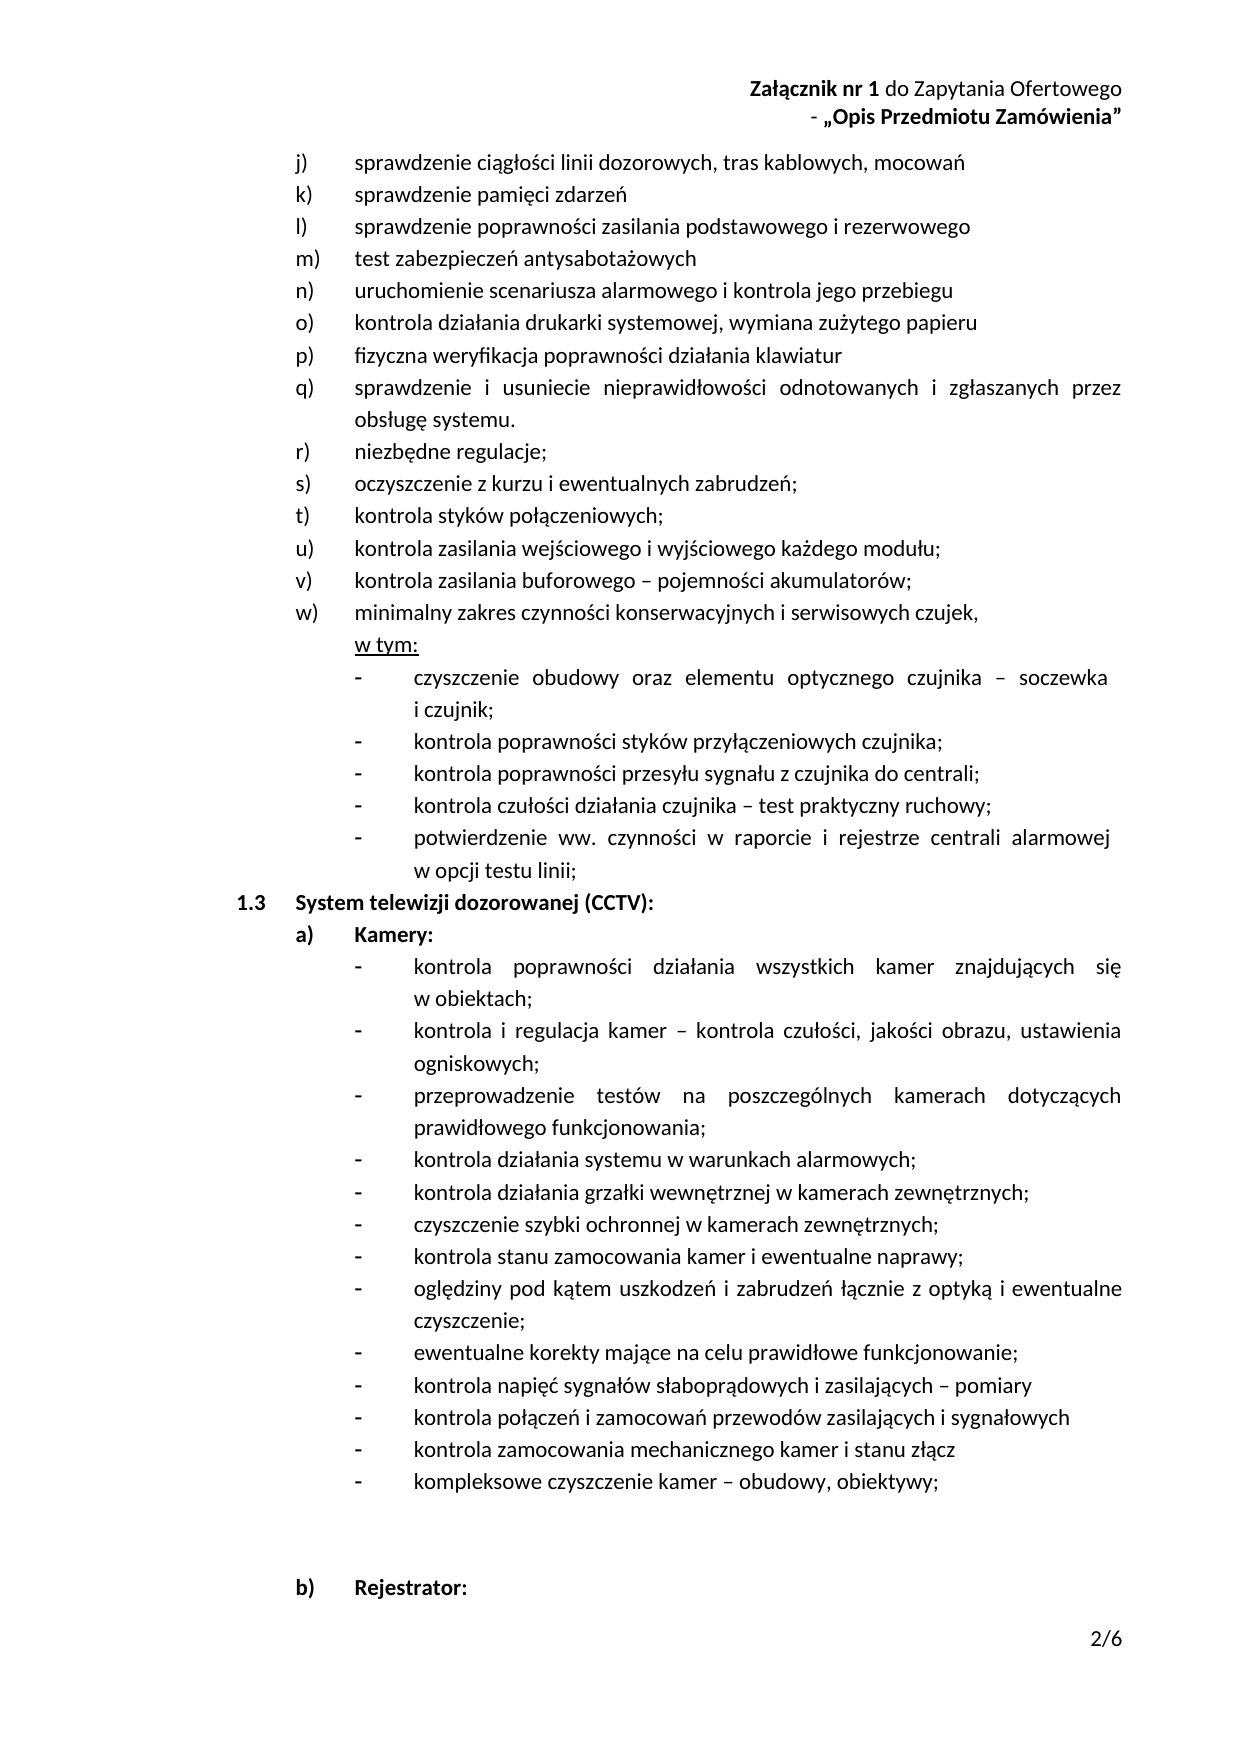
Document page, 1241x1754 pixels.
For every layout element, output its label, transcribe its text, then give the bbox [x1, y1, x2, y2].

list kontrola zasilania wejściowego i wyjściowego każdego modułu; [295, 534, 1122, 562]
list oczyszczenie z kurzu i ewentualnych zabrudzeń; [295, 469, 1122, 497]
list potwierdzenie ww. czynności w raporcie i rejestrze centrali alarmowej w opcji testu linii; [354, 823, 1122, 884]
list sprawdzenie i usuniecie nieprawidłowości odnotowanych i zgłaszanych przez obsługę systemu. [295, 373, 1122, 433]
list niezbędne regulacje; [295, 437, 1122, 465]
list Kamery: [295, 920, 1122, 948]
list kontrola styków połączeniowych; [295, 502, 1122, 530]
list ewentualne korekty mające na celu prawidłowe funkcjonowanie; [354, 1338, 1122, 1367]
list kontrola zamocowania mechanicznego kamer i stanu złącz [354, 1435, 1122, 1463]
list kontrola i regulacja kamer – kontrola czułości, jakości obrazu, ustawienia ogniskowych; [354, 1017, 1122, 1077]
list uruchomienie scenariusza alarmowego i kontrola jego przebiegu [295, 276, 1122, 304]
list czyszczenie szybki ochronnej w kamerach zewnętrznych; [354, 1210, 1122, 1238]
list kontrola zasilania buforowego – pojemności akumulatorów; [295, 566, 1122, 594]
list sprawdzenie ciągłości linii dozorowych, tras kablowych, mocowań [295, 148, 1122, 176]
list czyszczenie obudowy oraz elementu optycznego czujnika – soczewka i czujnik; [354, 663, 1122, 723]
list test zabezpieczeń antysabotażowych [295, 244, 1122, 272]
list kontrola napięć sygnałów słaboprądowych i zasilających – pomiary [354, 1371, 1122, 1399]
list minimalny zakres czynności konserwacyjnych i serwisowych czujek, [295, 598, 1122, 626]
list kontrola stanu zamocowania kamer i ewentualne naprawy; [354, 1242, 1122, 1270]
list kontrola poprawności przesyłu sygnału z czujnika do centrali; [354, 759, 1122, 787]
list kontrola czułości działania czujnika – test praktyczny ruchowy; [354, 791, 1122, 819]
list sprawdzenie poprawności zasilania podstawowego i rezerwowego [295, 212, 1122, 240]
list oględziny pod kątem uszkodzeń i zabrudzeń łącznie z optyką i ewentualne czyszczenie; [354, 1274, 1122, 1334]
list kontrola działania systemu w warunkach alarmowych; [354, 1145, 1122, 1173]
list System telewizji dozorowanej (CCTV): [236, 888, 1122, 916]
list kontrola działania drukarki systemowej, wymiana zużytego papieru [295, 308, 1122, 337]
list fizyczna weryfikacja poprawności działania klawiatur [295, 341, 1122, 369]
list kontrola poprawności styków przyłączeniowych czujnika; [354, 727, 1122, 755]
list w tym: [354, 630, 1122, 658]
list kompleksowe czyszczenie kamer – obudowy, obiektywy; [354, 1467, 1122, 1495]
list kontrola połączeń i zamocowań przewodów zasilających i sygnałowych [354, 1403, 1122, 1431]
list przeprowadzenie testów na poszczególnych kamerach dotyczących prawidłowego funkcjonowania; [354, 1081, 1122, 1141]
list Rejestrator: [295, 1573, 1122, 1601]
list kontrola działania grzałki wewnętrznej w kamerach zewnętrznych; [354, 1178, 1122, 1206]
list sprawdzenie pamięci zdarzeń [295, 180, 1122, 208]
list kontrola poprawności działania wszystkich kamer znajdujących się w obiektach; [354, 952, 1122, 1012]
